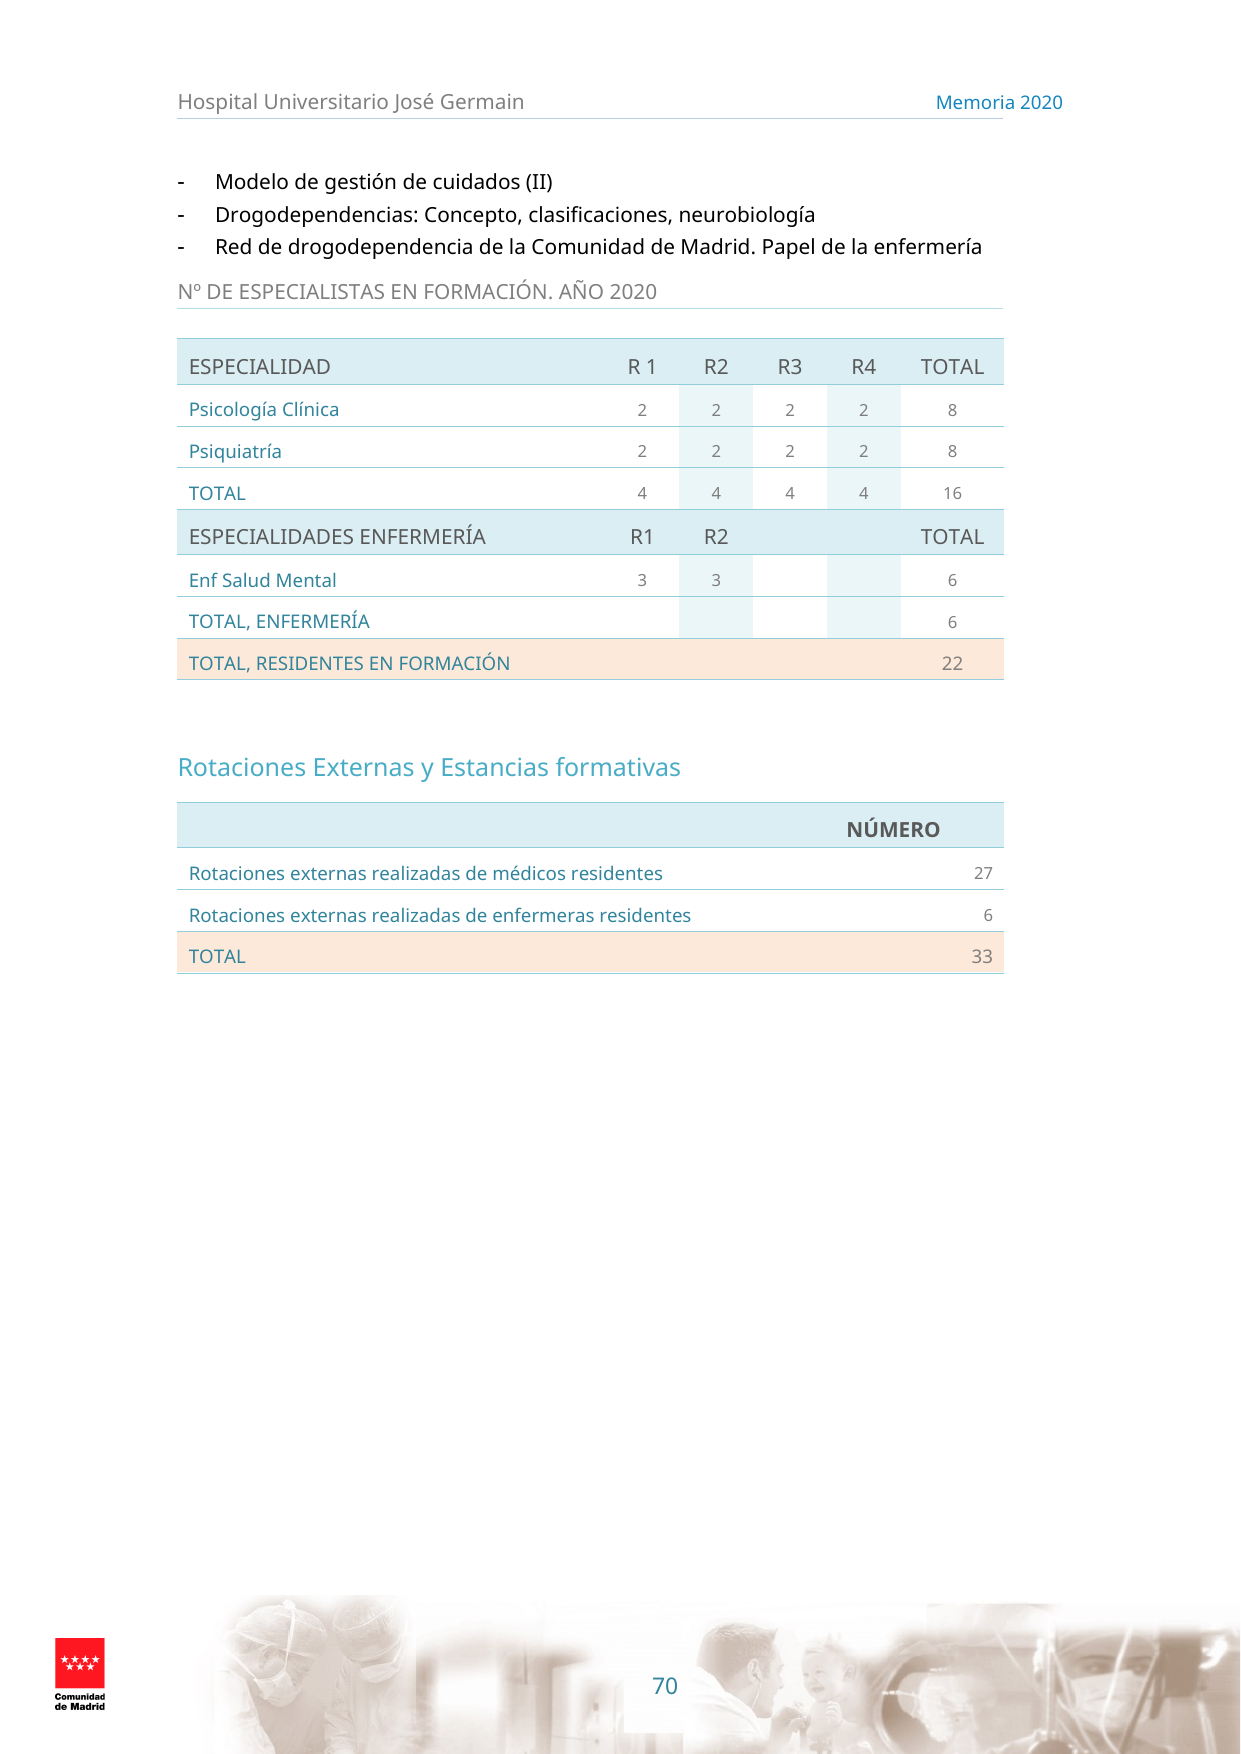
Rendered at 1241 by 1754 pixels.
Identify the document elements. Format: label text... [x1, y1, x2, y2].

table_cell 33 [783, 932, 1004, 972]
table_cell [827, 510, 901, 554]
table_cell [605, 639, 679, 679]
table_header R 1 [605, 339, 679, 384]
table_cell R1 [605, 510, 679, 554]
text Rotaciones Externas y Estancias formativas [177, 750, 1003, 784]
table_cell TOTAL, ENFERMERÍA [177, 597, 605, 638]
table_cell 22 [901, 639, 1004, 679]
table_cell [827, 597, 901, 638]
table_header R4 [827, 339, 901, 384]
list Modelo de gestión de cuidados (II) [177, 167, 1003, 196]
table_cell [679, 597, 753, 638]
table_header Número [783, 803, 1004, 847]
table_header TOTAL [901, 339, 1004, 384]
table_cell 2 [827, 427, 901, 467]
table_cell 2 [827, 385, 901, 426]
table_cell 27 [783, 848, 1004, 889]
table_cell [605, 597, 679, 638]
table_cell 3 [679, 555, 753, 596]
table_cell TOTAL, RESIDENTES EN FORMACIÓN [177, 639, 605, 679]
table_cell 4 [605, 468, 679, 509]
table_cell 4 [679, 468, 753, 509]
table_cell 4 [753, 468, 827, 509]
table_cell TOTAL [177, 468, 605, 509]
table_cell ESPECIALIDADES ENFERMERÍA [177, 510, 605, 554]
table_cell 2 [753, 427, 827, 467]
table_cell [827, 639, 901, 679]
table_cell 2 [605, 385, 679, 426]
table_cell [753, 510, 827, 554]
list Drogodependencias: Concepto, clasificaciones, neurobiología [177, 200, 1003, 228]
text Nº de especialistas en formación. Año 2020 [177, 277, 1003, 308]
table_header R2 [679, 339, 753, 384]
table_cell 2 [753, 385, 827, 426]
table_cell Rotaciones externas realizadas de médicos residentes [177, 848, 783, 889]
picture [38, 1595, 1241, 1754]
table_cell [753, 639, 827, 679]
table_header [177, 803, 783, 847]
table_cell Rotaciones externas realizadas de enfermeras residentes [177, 890, 783, 931]
table_cell [679, 639, 753, 679]
table_cell 4 [827, 468, 901, 509]
table_cell [753, 597, 827, 638]
table_cell 6 [901, 555, 1004, 596]
table_cell Psicología Clínica [177, 385, 605, 426]
table_cell 6 [783, 890, 1004, 931]
table_cell 8 [901, 427, 1004, 467]
table_cell [827, 555, 901, 596]
table_header R3 [753, 339, 827, 384]
table_cell TOTAL [177, 932, 783, 972]
table_cell TOTAL [901, 510, 1004, 554]
table_cell 2 [605, 427, 679, 467]
table_cell 6 [901, 597, 1004, 638]
table_header ESPECIALIDAD [177, 339, 605, 384]
table_cell 16 [901, 468, 1004, 509]
list Red de drogodependencia de la Comunidad de Madrid. Papel de la enfermería [177, 232, 1003, 261]
table_cell 2 [679, 427, 753, 467]
table_cell [753, 555, 827, 596]
table_cell 2 [679, 385, 753, 426]
table_cell Enf Salud Mental [177, 555, 605, 596]
table_cell R2 [679, 510, 753, 554]
table_cell 8 [901, 385, 1004, 426]
table_cell Psiquiatría [177, 427, 605, 467]
table_cell 3 [605, 555, 679, 596]
